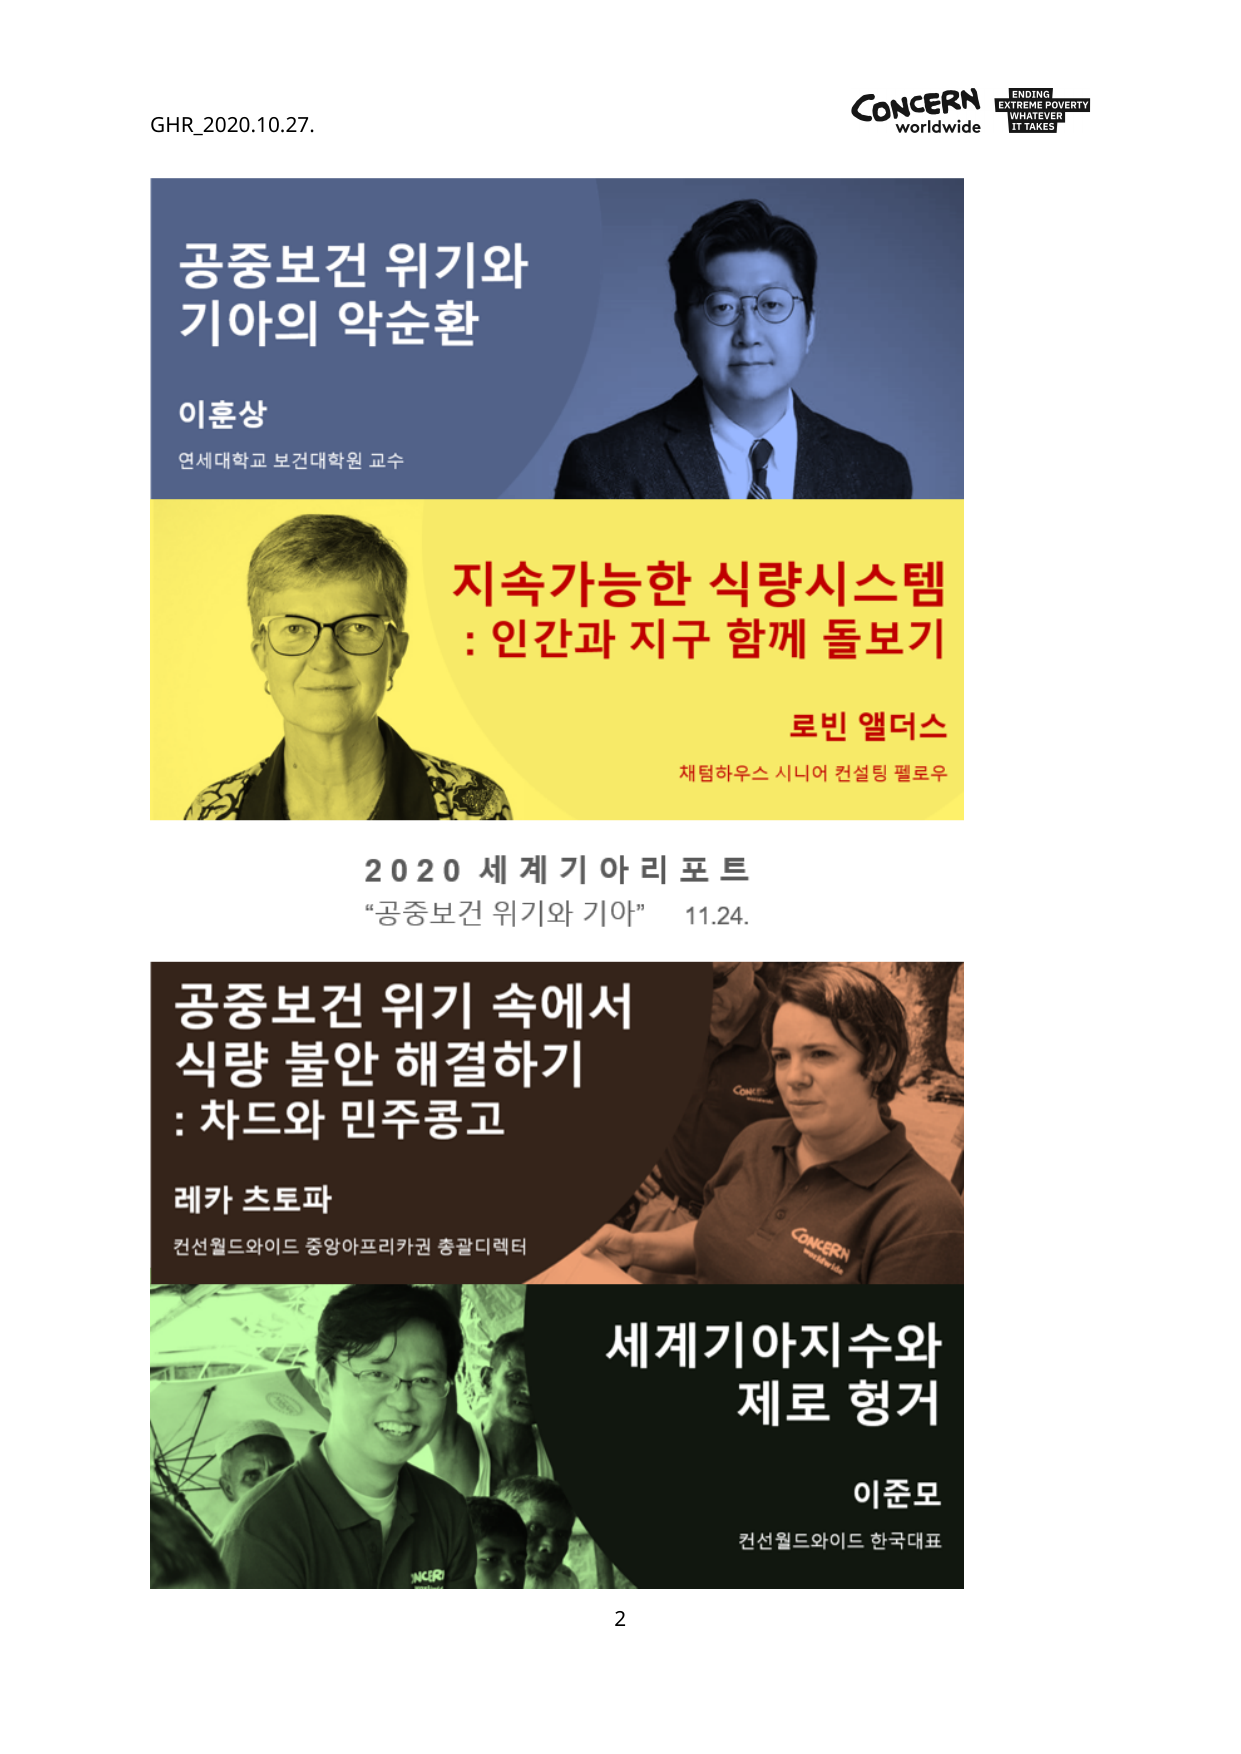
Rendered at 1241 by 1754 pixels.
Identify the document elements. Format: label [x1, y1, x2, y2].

picture [150, 177, 964, 1589]
picture [851, 88, 1091, 133]
